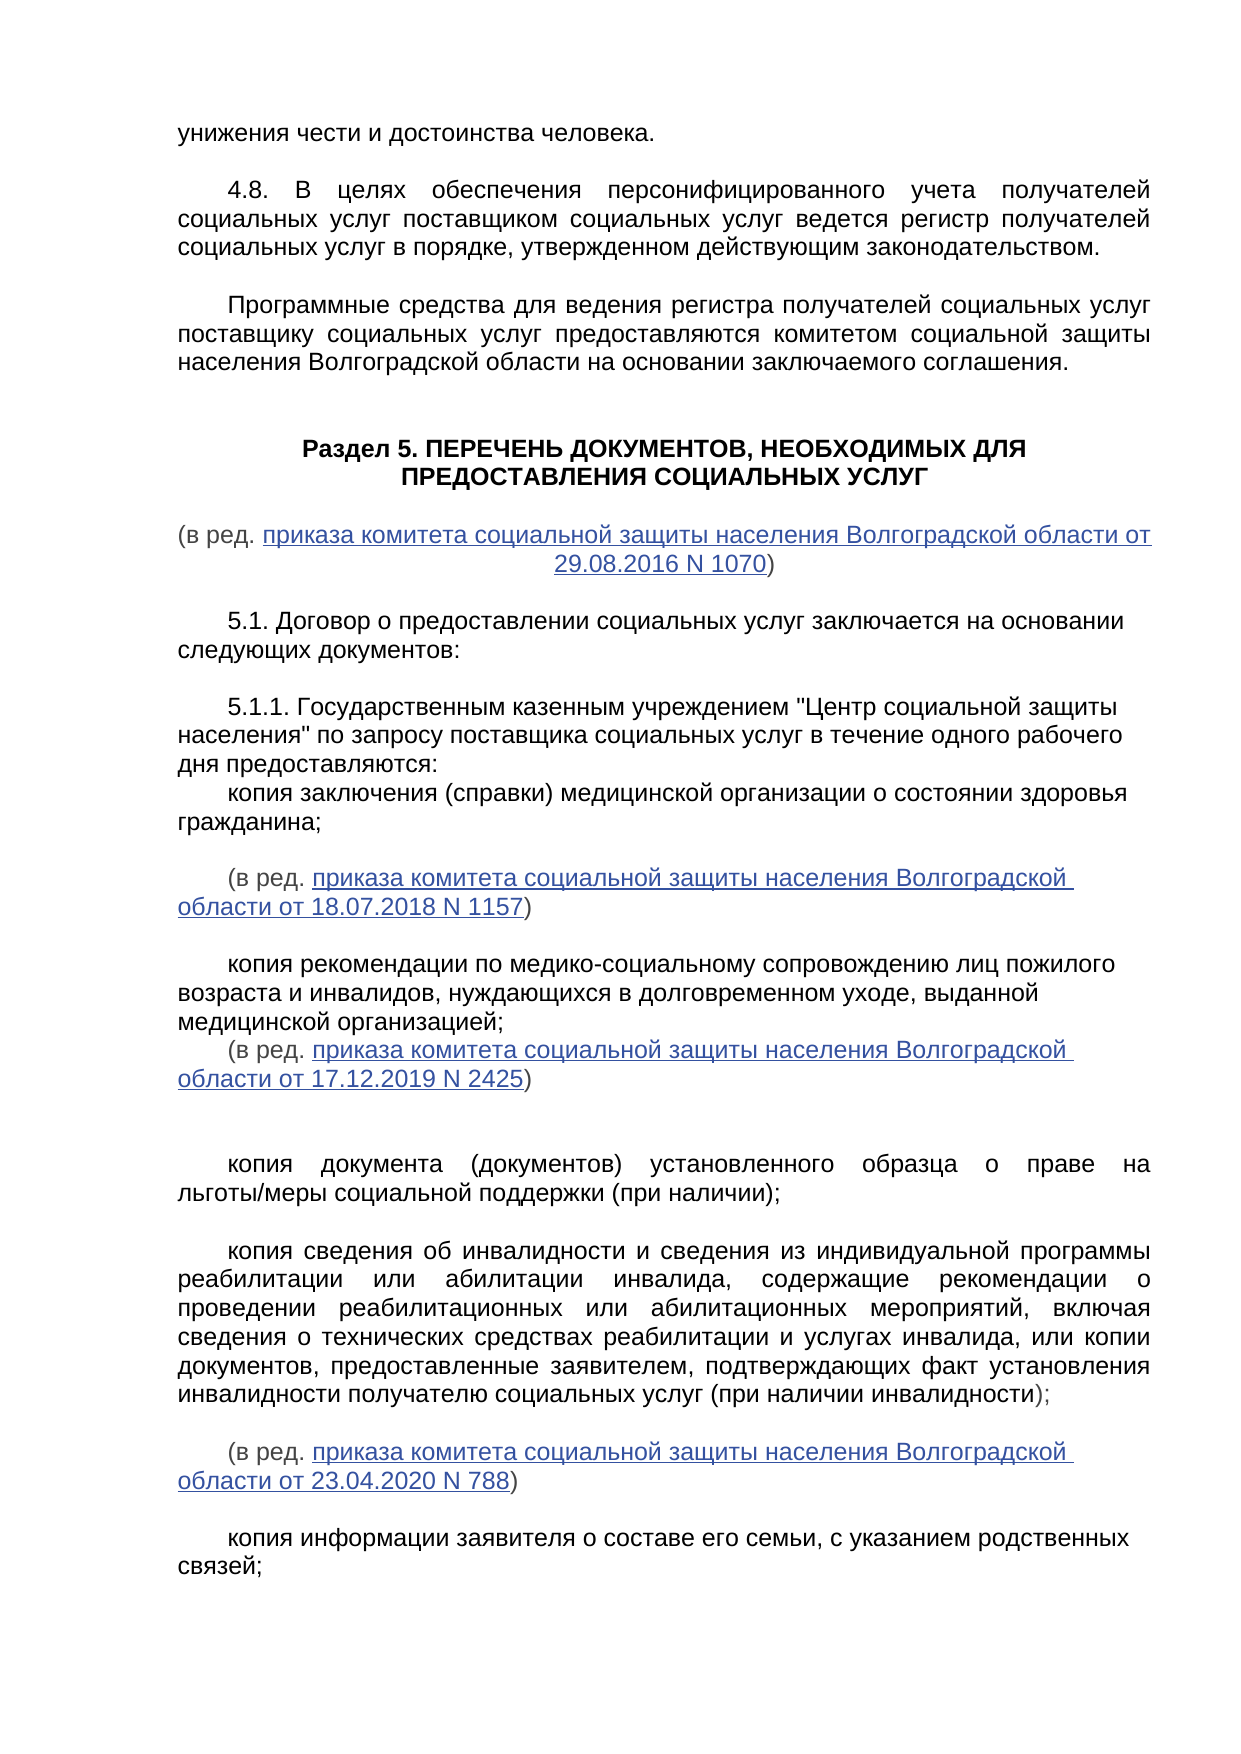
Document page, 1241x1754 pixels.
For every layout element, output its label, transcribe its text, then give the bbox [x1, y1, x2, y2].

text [177, 118, 1152, 175]
text 5.1. Договор о предоставлении социальных услуг заключается на основании следующих документов: [177, 606, 1152, 692]
text (в ред. приказа комитета социальной защиты населения Волгоградской области от 17.12.2019 N 2425) [177, 1035, 1152, 1121]
text Программные средства для ведения регистра получателей социальных услуг поставщику социальных услуг предоставляются комитетом социальной защиты населения Волгоградской области на основании заключаемого соглашения. [177, 290, 1152, 376]
text Раздел 5. ПЕРЕЧЕНЬ ДОКУМЕНТОВ, НЕОБХОДИМЫХ ДЛЯ ПРЕДОСТАВЛЕНИЯ СОЦИАЛЬНЫХ УСЛУГ [177, 376, 1152, 491]
text копия информации заявителя о составе его семьи, с указанием родственных связей; [177, 1522, 1152, 1608]
text 4.8. В целях обеспечения персонифицированного учета получателей социальных услуг поставщиком социальных услуг ведется регистр получателей социальных услуг в порядке, утвержденном действующим законодательством. [177, 175, 1152, 261]
text 5.1.1. Государственным казенным учреждением "Центр социальной защиты населения" по запросу поставщика социальных услуг в течение одного рабочего дня предоставляются: [177, 692, 1152, 778]
text копия документа (документов) установленного образца о праве на льготы/меры социальной поддержки (при наличии); [177, 1149, 1152, 1207]
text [177, 1437, 1152, 1522]
text (в ред. приказа комитета социальной защиты населения Волгоградской области от 18.07.2018 N 1157) [177, 863, 1152, 949]
text (в ред. приказа комитета социальной защиты населения Волгоградской области от 29.08.2016 N 1070) [177, 520, 1152, 577]
text копия рекомендации по медико-социальному сопровождению лиц пожилого возраста и инвалидов, нуждающихся в долговременном уходе, выданной медицинской организацией; [177, 949, 1152, 1035]
text копия заключения (справки) медицинской организации о состоянии здоровья гражданина; [177, 778, 1152, 863]
text копия сведения об инвалидности и сведения из индивидуальной программы реабилитации или абилитации инвалида, содержащие рекомендации о проведении реабилитационных или абилитационных мероприятий, включая сведения о технических средствах реабилитации и услугах инвалида, или копии документов, предоставленные заявителем, подтверждающих факт установления инвалидности получателю социальных услуг (при наличии инвалидности); [177, 1236, 1152, 1408]
